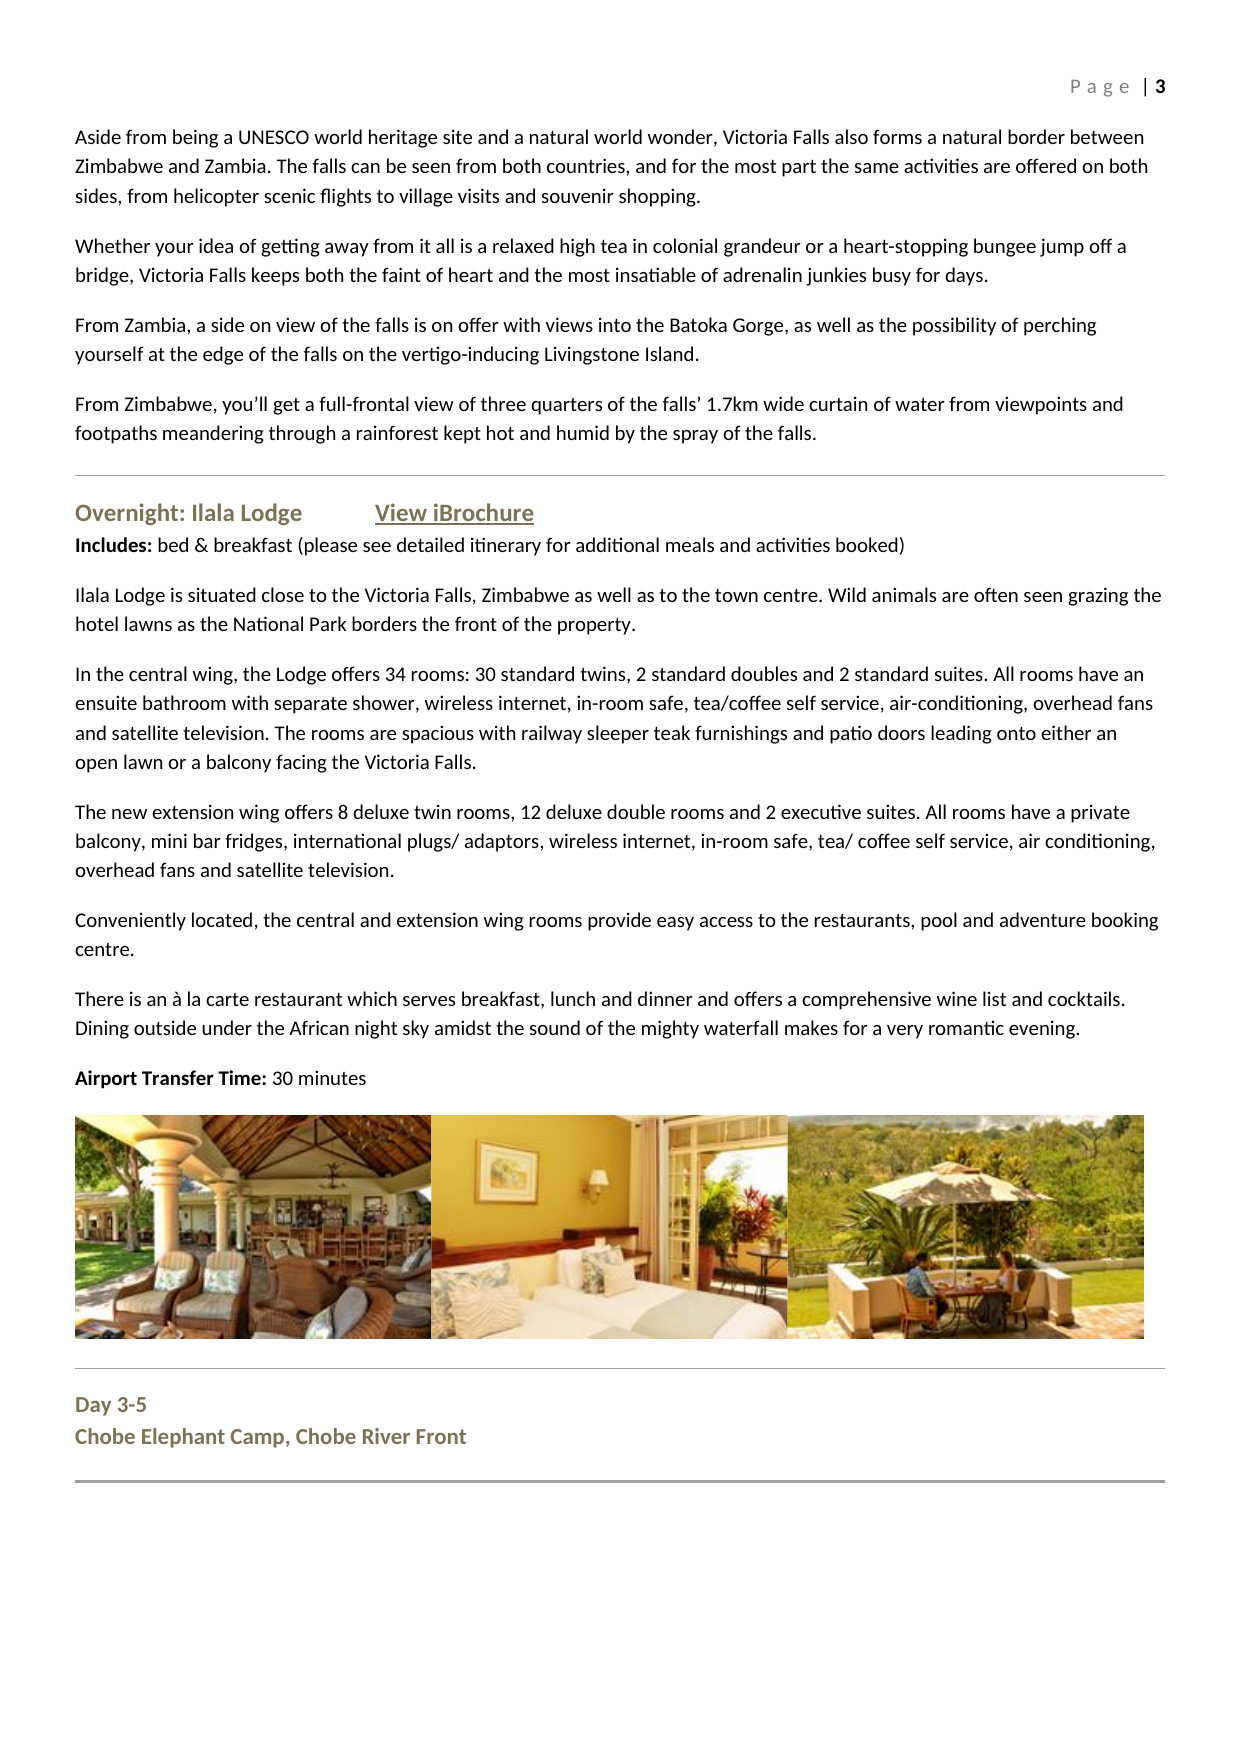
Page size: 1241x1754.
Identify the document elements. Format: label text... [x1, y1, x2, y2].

text There is an à la carte restaurant which serves breakfast, lunch and dinner and offers a comprehensive wine list and cocktails. Dining outside under the African night sky amidst the sound of the mighty waterfall makes for a very romantic evening. [75, 986, 1165, 1041]
subtitle Overnight: Ilala Lodge View iBrochure [75, 497, 1165, 528]
text Whether your idea of getting away from it all is a relaxed high tea in colonial grandeur or a heart-stopping bungee jump off a bridge, Victoria Falls keeps both the faint of heart and the most insatiable of adrenalin junkies busy for days. [75, 233, 1165, 287]
text From Zambia, a side on view of the falls is on offer with views into the Batoka Gorge, as well as the possibility of perching yourself at the edge of the falls on the vertigo-inducing Livingstone Island. [75, 312, 1165, 367]
text Conveniently located, the central and extension wing rooms provide easy access to the restaurants, pool and adventure booking centre. [75, 907, 1165, 962]
text The new extension wing offers 8 deluxe twin rooms, 12 deluxe double rooms and 2 executive suites. All rooms have a private balcony, mini bar fridges, international plugs/ adaptors, wireless internet, in-room safe, tea/ coffee self service, air conditioning, overhead fans and satellite television. [75, 799, 1165, 883]
text Airport Transfer Time: 30 minutes [75, 1066, 1165, 1091]
text Includes: bed & breakfast (please see detailed itinerary for additional meals and activities booked) [75, 532, 1165, 558]
text Aside from being a UNESCO world heritage site and a natural world wonder, Victoria Falls also forms a natural border between Zimbabwe and Zambia. The falls can be seen from both countries, and for the most part the same activities are offered on both sides, from helicopter scenic flights to village visits and souvenir shopping. [75, 124, 1165, 208]
text In the central wing, the Lodge offers 34 rooms: 30 standard twins, 2 standard doubles and 2 standard suites. All rooms have an ensuite bathroom with separate shower, wireless internet, in-room safe, tea/coffee self service, air-conditioning, overhead fans and satellite television. The rooms are spacious with railway sleeper teak furnishings and patio doors leading onto either an open lawn or a balcony facing the Victoria Falls. [75, 661, 1165, 774]
subtitle Day 3-5 Chobe Elephant Camp, Chobe River Front [75, 1390, 1165, 1451]
text From Zimbabwe, you’ll get a full-frontal view of three quarters of the falls’ 1.7km wide curtain of water from viewpoints and footpaths meandering through a rainforest kept hot and humid by the spray of the falls. [75, 391, 1165, 446]
text Ilala Lodge is situated close to the Victoria Falls, Zimbabwe as well as to the town centre. Wild animals are often seen grazing the hotel lawns as the National Park borders the front of the property. [75, 582, 1165, 637]
